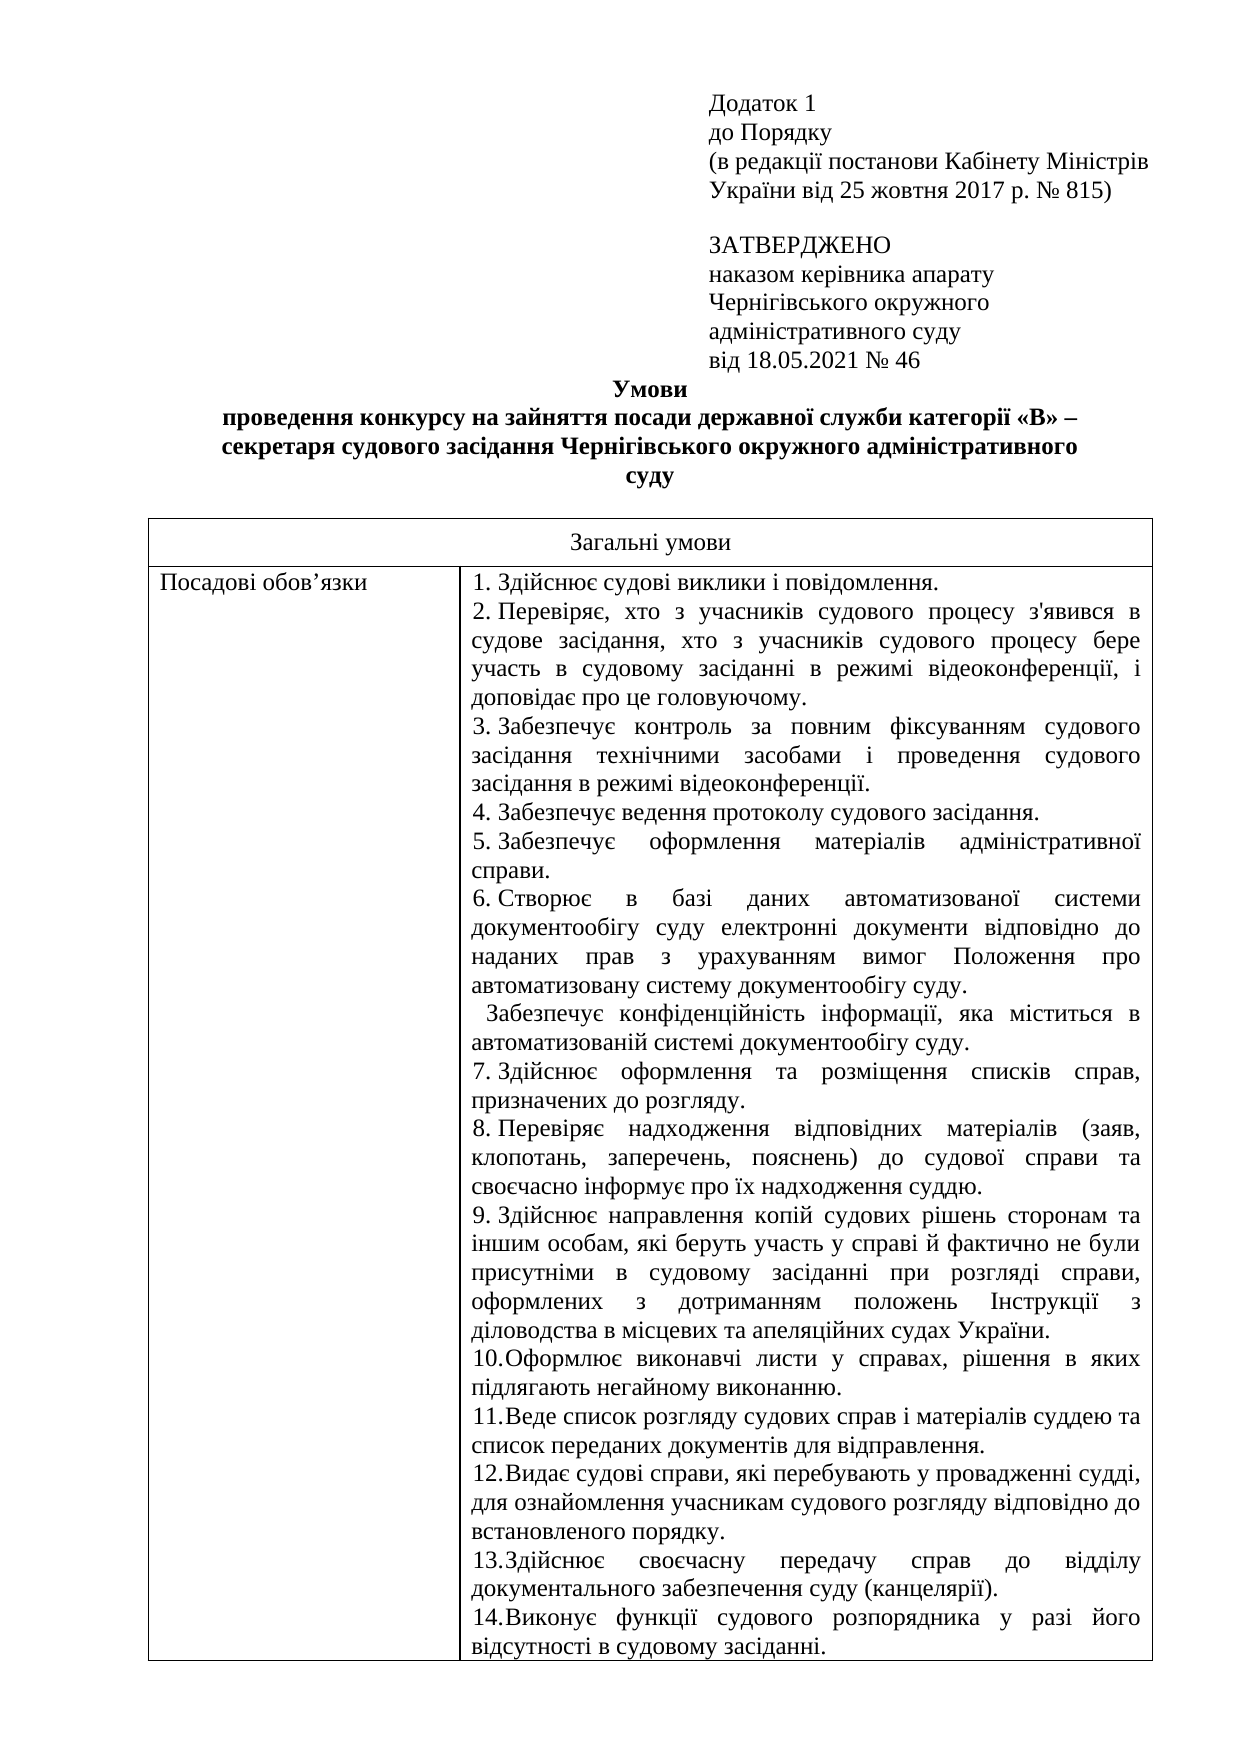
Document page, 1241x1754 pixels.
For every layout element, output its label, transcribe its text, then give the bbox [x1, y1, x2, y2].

text Чернігівського окружного [709, 287, 1152, 316]
text до Порядку [709, 117, 1152, 146]
text Умови [194, 374, 1105, 402]
table_header Загальні умови [149, 519, 1152, 566]
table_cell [461, 567, 1152, 1660]
text ЗАТВЕРДЖЕНО [709, 230, 1152, 259]
text від 18.05.2021 № 46 [709, 345, 1152, 374]
text наказом керівника апарату [709, 259, 1152, 287]
text Додаток 1 [709, 88, 1152, 117]
text проведення конкурсу на зайняття посади державної служби категорії «В» – секретаря судового засідання Чернігівського окружного адміністративного суду [194, 402, 1105, 489]
text (в редакції постанови Кабінету Міністрів України від 25 жовтня 2017 р. № 815) [709, 146, 1152, 203]
table_cell Посадові обов’язки [149, 567, 459, 1660]
text адміністративного суду [709, 316, 1152, 345]
